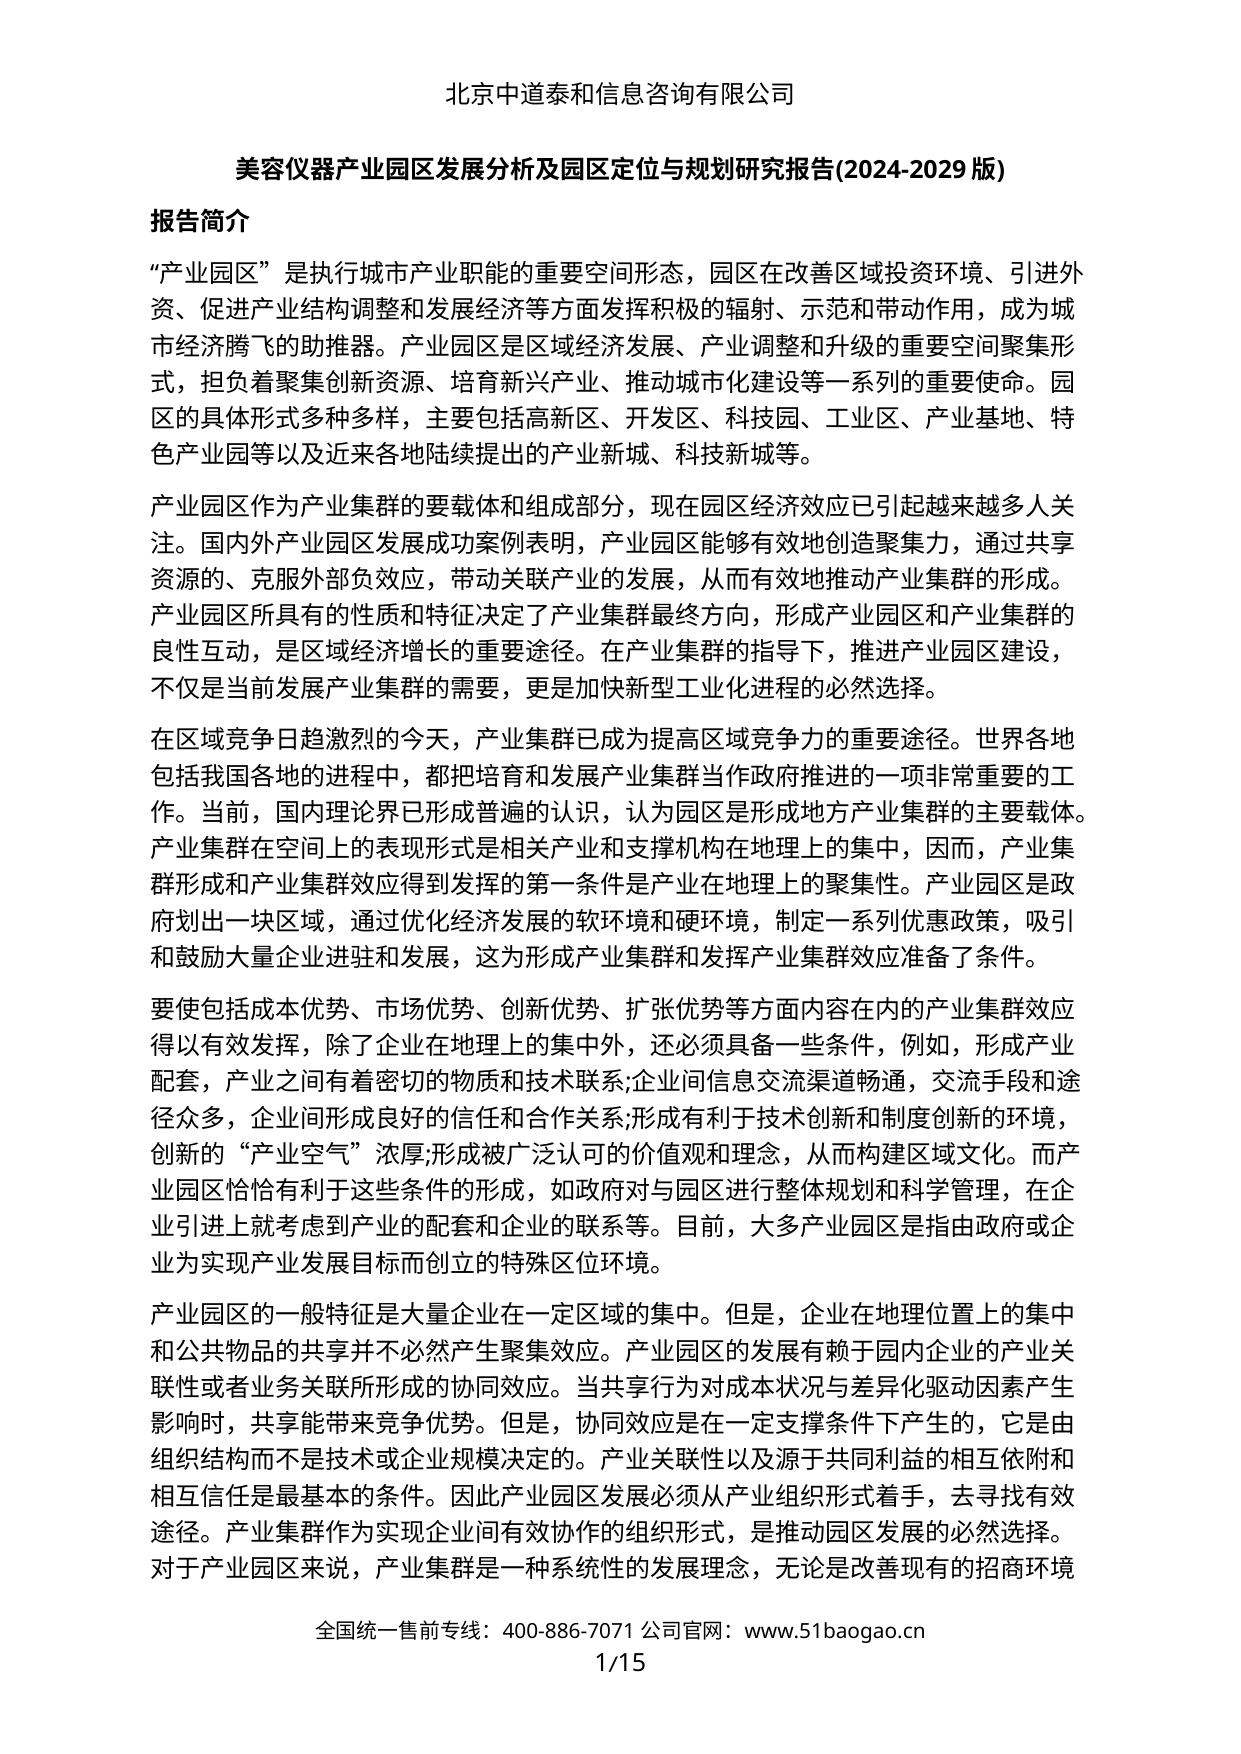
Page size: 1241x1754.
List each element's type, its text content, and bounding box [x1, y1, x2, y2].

text 美容仪器产业园区发展分析及园区定位与规划研究报告(2024-2029版) [150, 150, 1090, 186]
text 在区域竞争日趋激烈的今天，产业集群已成为提高区域竞争力的重要途径。世界各地包括我国各地的进程中，都把培育和发展产业集群当作政府推进的一项非常重要的工作。当前，国内理论界已形成普遍的认识，认为园区是形成地方产业集群的主要载体。产业集群在空间上的表现形式是相关产业和支撑机构在地理上的集中，因而，产业集群形成和产业集群效应得到发挥的第一条件是产业在地理上的聚集性。产业园区是政府划出一块区域，通过优化经济发展的软环境和硬环境，制定一系列优惠政策，吸引和鼓励大量企业进驻和发展，这为形成产业集群和发挥产业集群效应准备了条件。 [150, 720, 1090, 974]
text 产业园区作为产业集群的要载体和组成部分，现在园区经济效应已引起越来越多人关注。国内外产业园区发展成功案例表明，产业园区能够有效地创造聚集力，通过共享资源的、克服外部负效应，带动关联产业的发展，从而有效地推动产业集群的形成。产业园区所具有的性质和特征决定了产业集群最终方向，形成产业园区和产业集群的良性互动，是区域经济增长的重要途径。在产业集群的指导下，推进产业园区建设，不仅是当前发展产业集群的需要，更是加快新型工业化进程的必然选择。 [150, 487, 1090, 704]
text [150, 1295, 1090, 1585]
text 报告简介 [150, 202, 1090, 238]
text “产业园区”是执行城市产业职能的重要空间形态，园区在改善区域投资环境、引进外资、促进产业结构调整和发展经济等方面发挥积极的辐射、示范和带动作用，成为城市经济腾飞的助推器。产业园区是区域经济发展、产业调整和升级的重要空间聚集形式，担负着聚集创新资源、培育新兴产业、推动城市化建设等一系列的重要使命。园区的具体形式多种多样，主要包括高新区、开发区、科技园、工业区、产业基地、特色产业园等以及近来各地陆续提出的产业新城、科技新城等。 [150, 254, 1090, 471]
text 要使包括成本优势、市场优势、创新优势、扩张优势等方面内容在内的产业集群效应得以有效发挥，除了企业在地理上的集中外，还必须具备一些条件，例如，形成产业配套，产业之间有着密切的物质和技术联系;企业间信息交流渠道畅通，交流手段和途径众多，企业间形成良好的信任和合作关系;形成有利于技术创新和制度创新的环境，创新的“产业空气”浓厚;形成被广泛认可的价值观和理念，从而构建区域文化。而产业园区恰恰有利于这些条件的形成，如政府对与园区进行整体规划和科学管理，在企业引进上就考虑到产业的配套和企业的联系等。目前，大多产业园区是指由政府或企业为实现产业发展目标而创立的特殊区位环境。 [150, 989, 1090, 1279]
